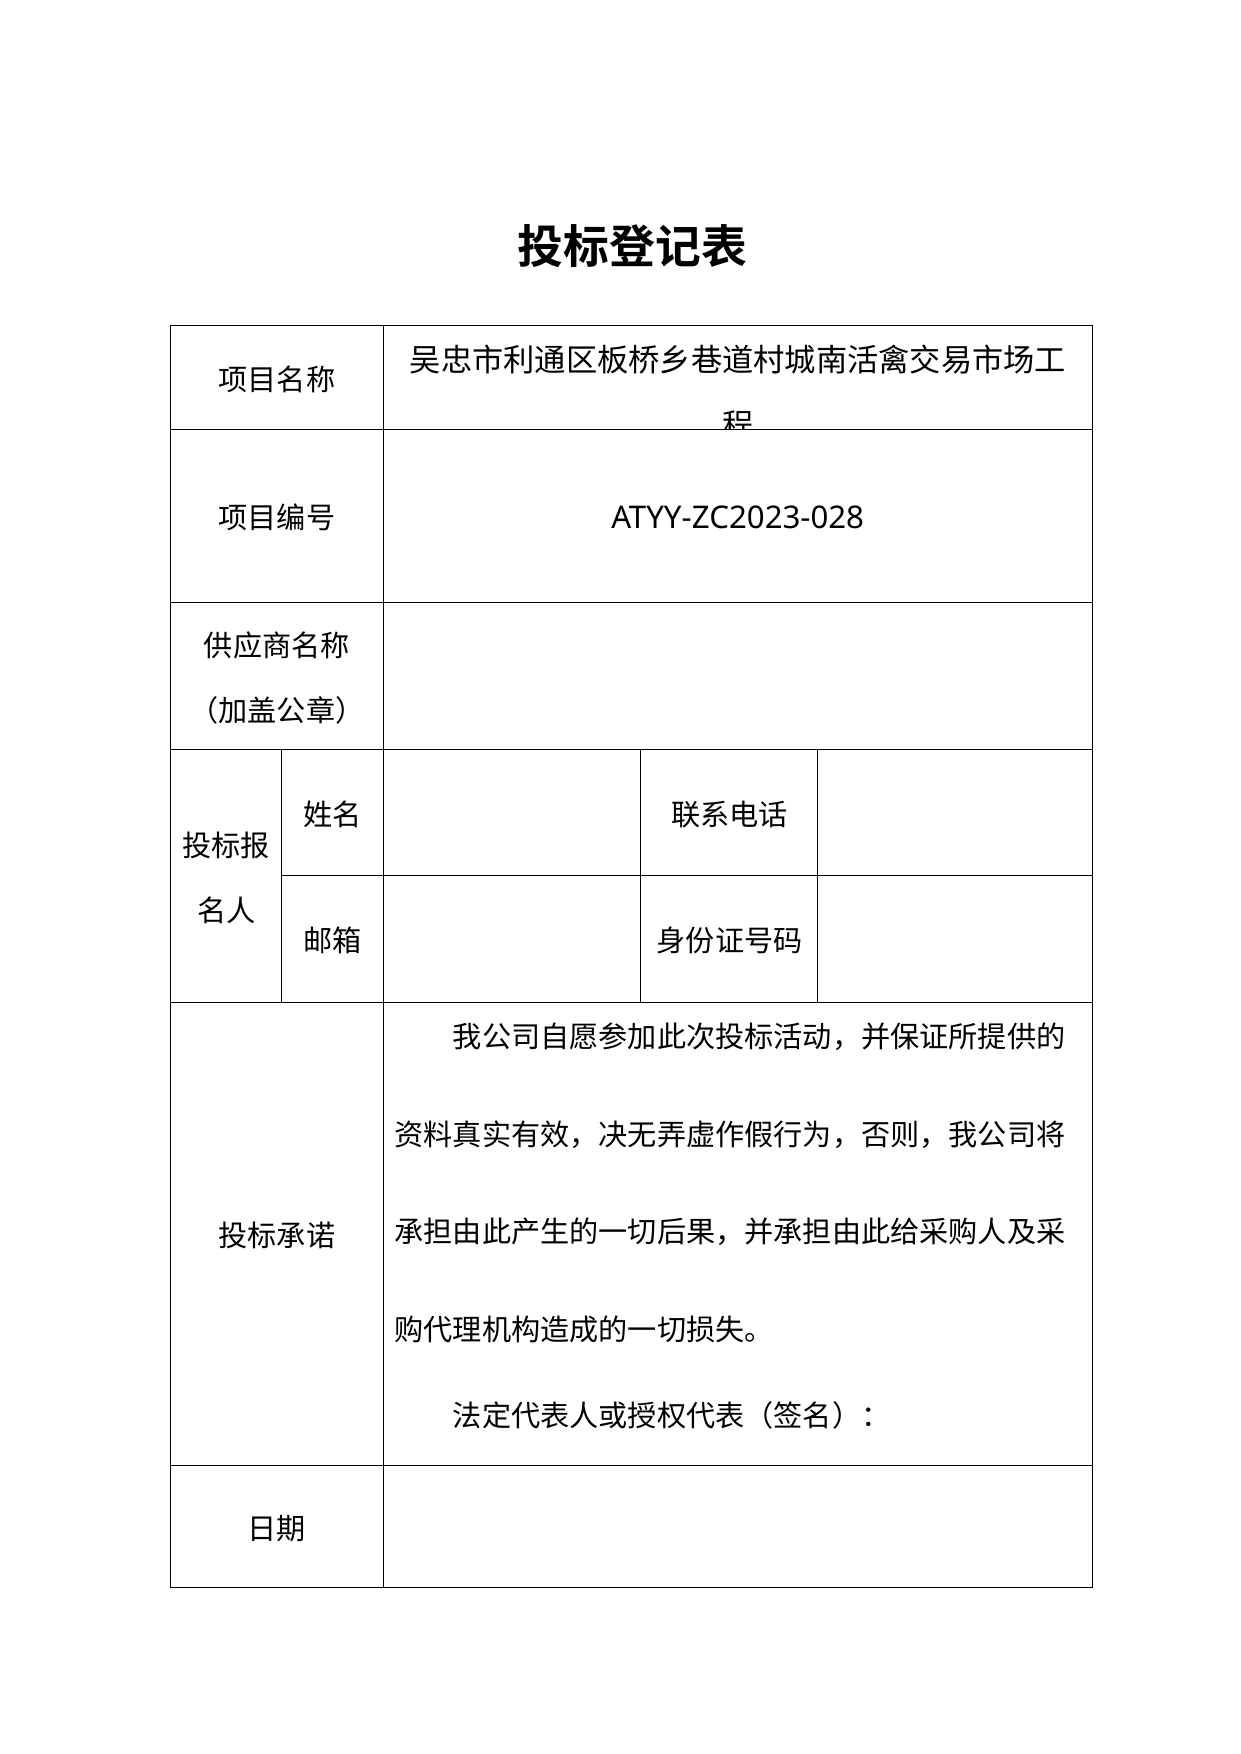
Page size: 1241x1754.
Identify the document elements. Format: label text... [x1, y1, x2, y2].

table_cell [384, 750, 640, 875]
table_header 吴忠市利通区板桥乡巷道村城南活禽交易市场工程 [384, 326, 1092, 429]
table_cell 项目编号 [171, 430, 383, 602]
table_cell 投标承诺 [171, 1003, 383, 1465]
table_cell [384, 876, 640, 1002]
table_cell 姓名 [282, 750, 383, 875]
table_cell [384, 603, 1092, 749]
table_cell 联系电话 [641, 750, 817, 875]
table_header 项目名称 [171, 326, 383, 429]
table_cell [818, 876, 1092, 1002]
table_cell [818, 750, 1092, 875]
text 投标登记表 [187, 194, 1053, 292]
table_cell 日期 [171, 1466, 383, 1587]
table_cell 供应商名称 （加盖公章） [171, 603, 383, 749]
table_cell 身份证号码 [641, 876, 817, 1002]
table_cell 邮箱 [282, 876, 383, 1002]
table_cell 我公司自愿参加此次投标活动，并保证所提供的资料真实有效，决无弄虚作假行为，否则，我公司将承担由此产生的一切后果，并承担由此给采购人及采购代理机构造成的一切损失。 法定代表人或授权代表（签名）： [384, 1003, 1092, 1465]
table_cell ATYY-ZC2023-028 [384, 430, 1092, 602]
table_cell 投标报名人 [171, 750, 281, 1002]
table_cell [384, 1466, 1092, 1587]
